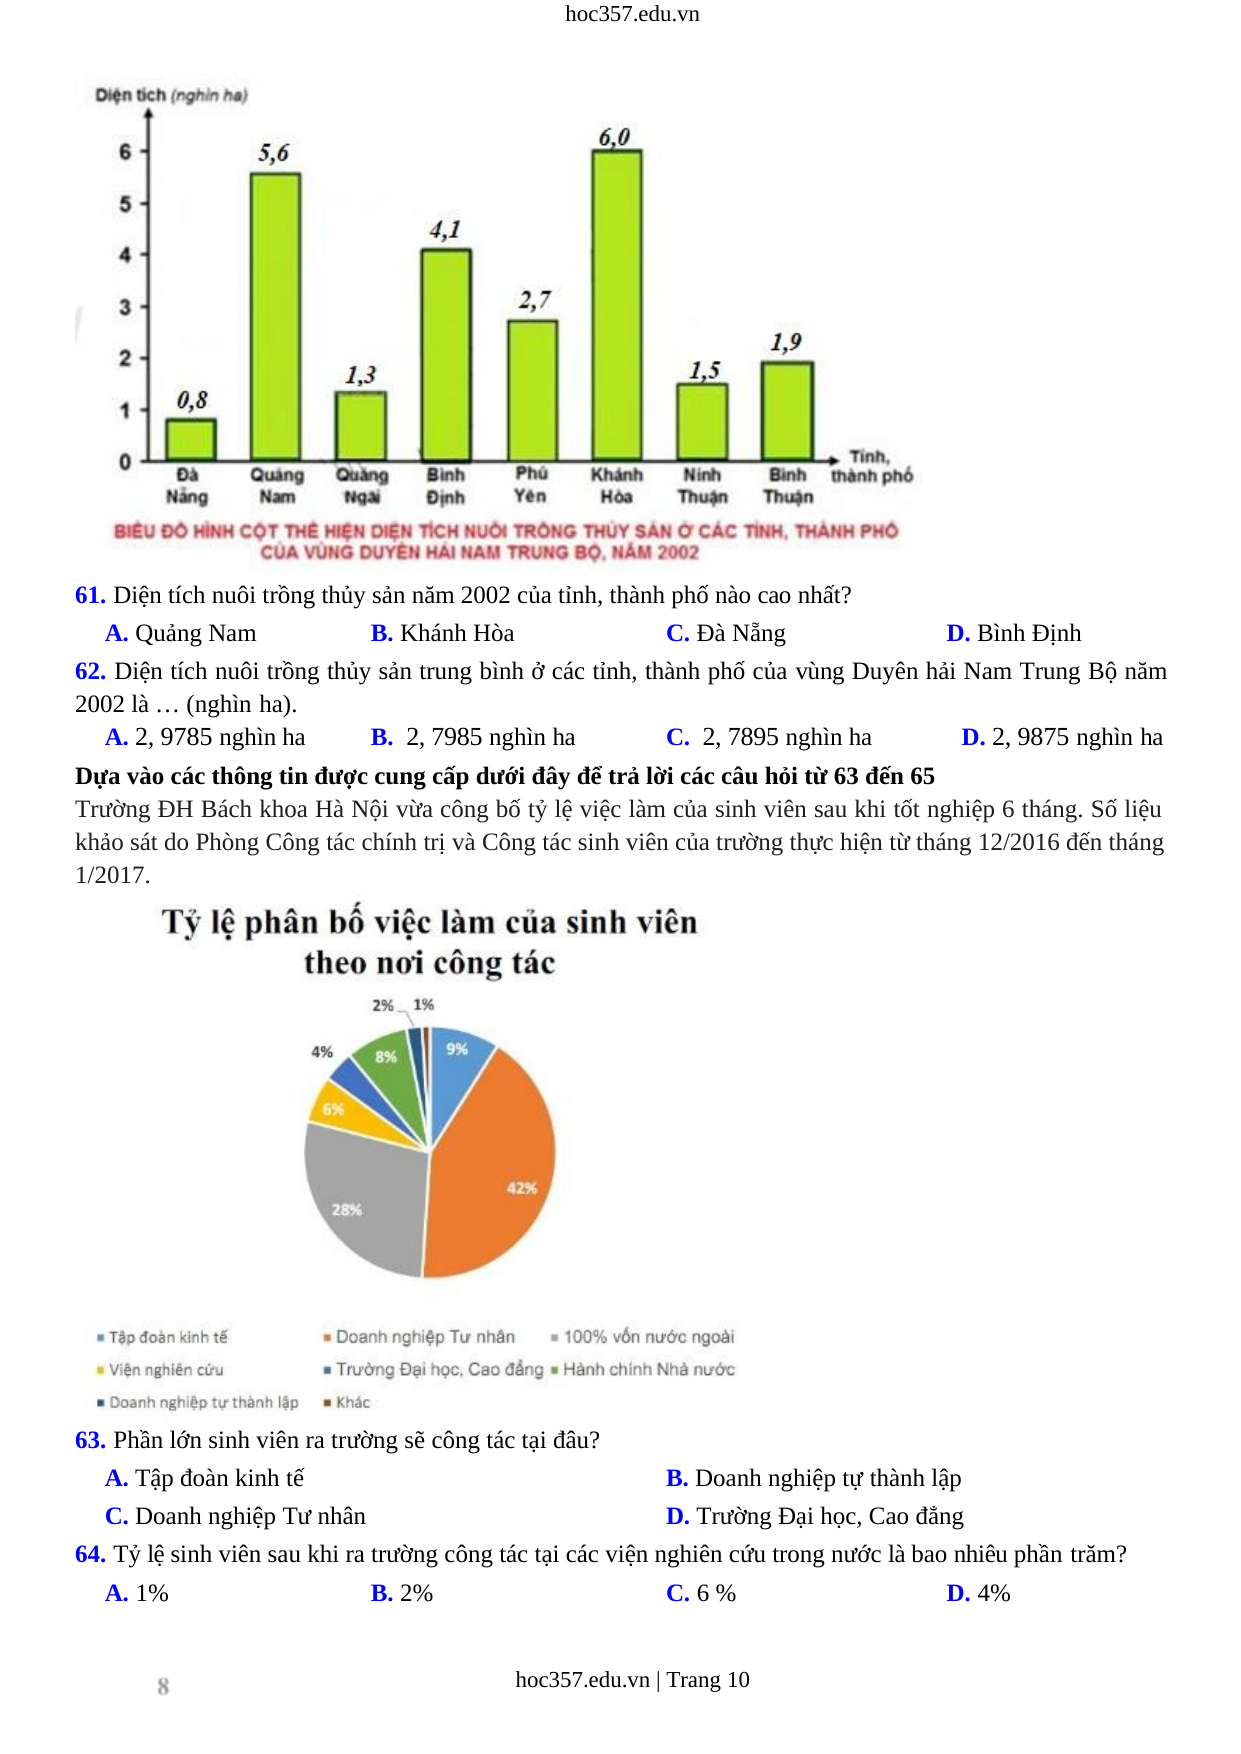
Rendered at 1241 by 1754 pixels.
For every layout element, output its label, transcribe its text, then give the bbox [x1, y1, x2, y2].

subtitle Dựa vào các thông tin được cung cấp dưới đây để trả lời các câu hỏi từ 63 đến 65 [75, 761, 1213, 790]
list Tỷ lệ sinh viên sau khi ra trường công tác tại các viện nghiên cứu trong nước là bao nhiêu phần trăm? [75, 1539, 1213, 1568]
text A. Tập đoàn kinh tế B. Doanh nghiệp tự thành lập [104, 1463, 1213, 1492]
picture [155, 1675, 171, 1697]
list Diện tích nuôi trồng thủy sản trung bình ở các tỉnh, thành phố của vùng Duyên hải Nam Trung Bộ năm 2002 là … (nghìn ha). [75, 656, 1168, 717]
text A. 1% B. 2% C. 6 % D. 4% [104, 1578, 1213, 1607]
list Phần lớn sinh viên ra trường sẽ công tác tại đâu? [75, 1425, 1213, 1454]
text C. Doanh nghiệp Tư nhân D. Trường Đại học, Cao đẳng [104, 1501, 1213, 1530]
text Trường ĐH Bách khoa Hà Nội vừa công bố tỷ lệ việc làm của sinh viên sau khi tốt nghiệp 6 tháng. Số liệu khảo sát do Phòng Công tác chính trị và Công tác sinh viên của trường thực hiện từ tháng 12/2016 đến tháng 1/2017. [75, 794, 1165, 888]
picture [75, 72, 922, 576]
text A. Quảng Nam B. Khánh Hòa C. Đà Nẵng D. Bình Định [104, 618, 1213, 646]
list Diện tích nuôi trồng thủy sản năm 2002 của tỉnh, thành phố nào cao nhất? [75, 580, 1213, 608]
text A. 2, 9785 nghìn ha B. 2, 7985 nghìn ha C. 2, 7895 nghìn ha D. 2, 9875 nghìn ha [104, 722, 1213, 752]
picture [75, 893, 759, 1422]
